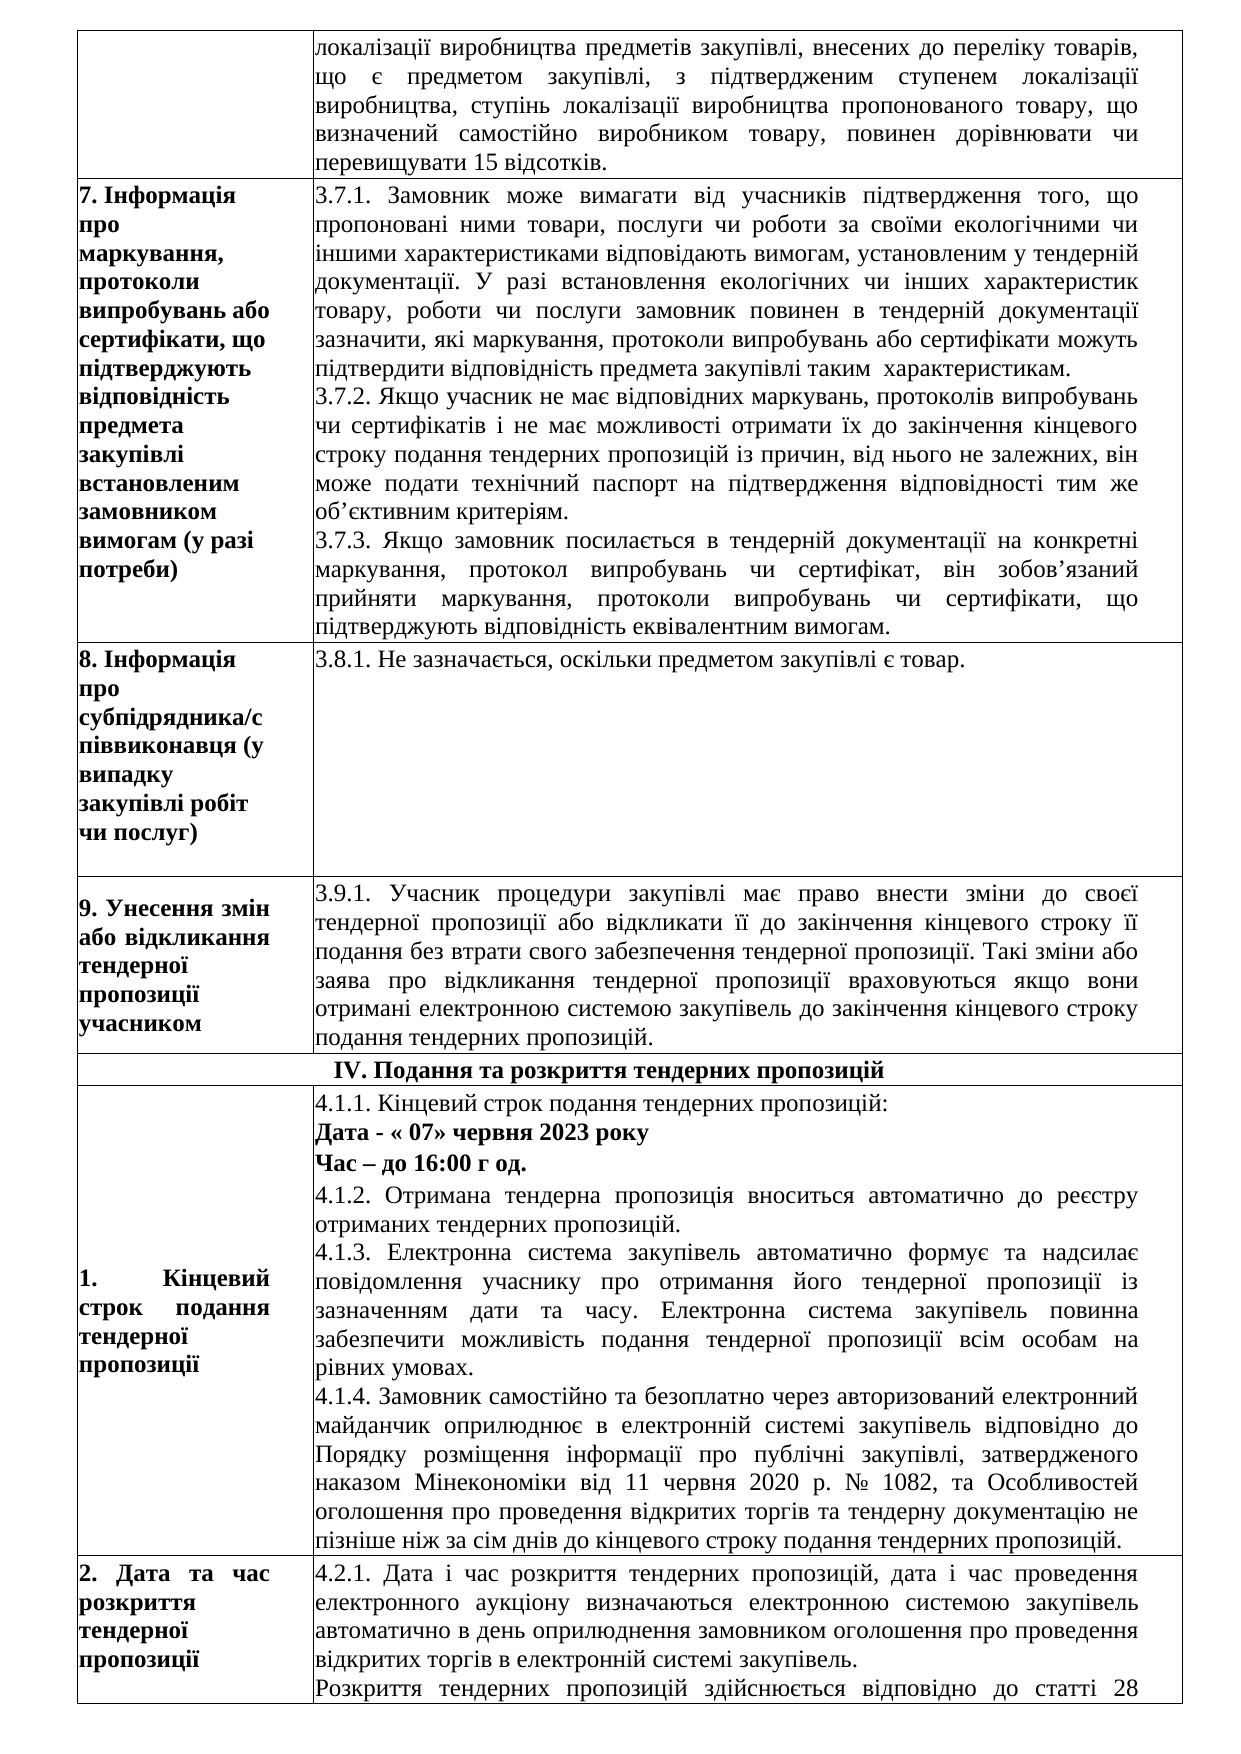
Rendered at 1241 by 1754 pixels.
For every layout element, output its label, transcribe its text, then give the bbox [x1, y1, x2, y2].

table_cell 8. Інформація про субпідрядника/співвиконавця (у випадку закупівлі робіт чи послуг) [78, 643, 313, 876]
table_cell 3.9.1. Учасник процедури закупівлі має право внести зміни до своєї тендерної пропозиції або відкликати її до закінчення кінцевого строку її подання без втрати свого забезпечення тендерної пропозиції. Такі зміни або заява про відкликання тендерної пропозиції враховуються якщо вони отримані електронною системою закупівель до закінчення кінцевого строку подання тендерних пропозицій. [314, 877, 1182, 1052]
table_cell 7. Інформація про маркування, протоколи випробувань або сертифікати, що підтверджують відповідність предмета закупівлі встановленим замовником вимогам (у разі потреби) [78, 179, 313, 642]
table_cell 9. Унесення змін або відкликання тендерної пропозиції учасником [78, 877, 313, 1052]
table_cell 4.1.1. Кінцевий строк подання тендерних пропозицій: Дата - « 07» червня 2023 року Час – до 16:00 г од. 4.1.2. Отримана тендерна пропозиція вноситься автоматично до реєстру отриманих тендерних пропозицій. 4.1.3. Електронна система закупівель автоматично формує та надсилає повідомлення учаснику про отримання його тендерної пропозиції із зазначенням дати та часу. Електронна система закупівель повинна забезпечити можливість подання тендерної пропозиції всім особам на рівних умовах. 4.1.4. Замовник самостійно та безоплатно через авторизований електронний майданчик оприлюднює в електронній системі закупівель відповідно до Порядку розміщення інформації про публічні закупівлі, затвердженого наказом Мінекономіки від 11 червня 2020 р. № 1082, та Особливостей оголошення про проведення відкритих торгів та тендерну документацію не пізніше ніж за сім днів до кінцевого строку подання тендерних пропозицій. [314, 1086, 1182, 1555]
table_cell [78, 31, 313, 177]
table_cell 1. Кінцевий строк подання тендерної пропозиції [78, 1086, 313, 1555]
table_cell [314, 31, 1182, 177]
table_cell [314, 1556, 1182, 1703]
table_cell IV. Подання та розкриття тендерних пропозицій [78, 1054, 1182, 1085]
table_cell 3.7.1. Замовник може вимагати від учасників підтвердження того, що пропоновані ними товари, послуги чи роботи за своїми екологічними чи іншими характеристиками відповідають вимогам, установленим у тендерній документації. У разі встановлення екологічних чи інших характеристик товару, роботи чи послуги замовник повинен в тендерній документації зазначити, які маркування, протоколи випробувань або сертифікати можуть підтвердити відповідність предмета закупівлі таким характеристикам. 3.7.2. Якщо учасник не має відповідних маркувань, протоколів випробувань чи сертифікатів і не має можливості отримати їх до закінчення кінцевого строку подання тендерних пропозицій із причин, від нього не залежних, він може подати технічний паспорт на підтвердження відповідності тим же об’єктивним критеріям. 3.7.3. Якщо замовник посилається в тендерній документації на конкретні маркування, протокол випробувань чи сертифікат, він зобов’язаний прийняти маркування, протоколи випробувань чи сертифікати, що підтверджують відповідність еквівалентним вимогам. [314, 179, 1182, 642]
table_cell 3.8.1. Не зазначається, оскільки предметом закупівлі є товар. [314, 643, 1182, 876]
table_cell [78, 1556, 313, 1703]
